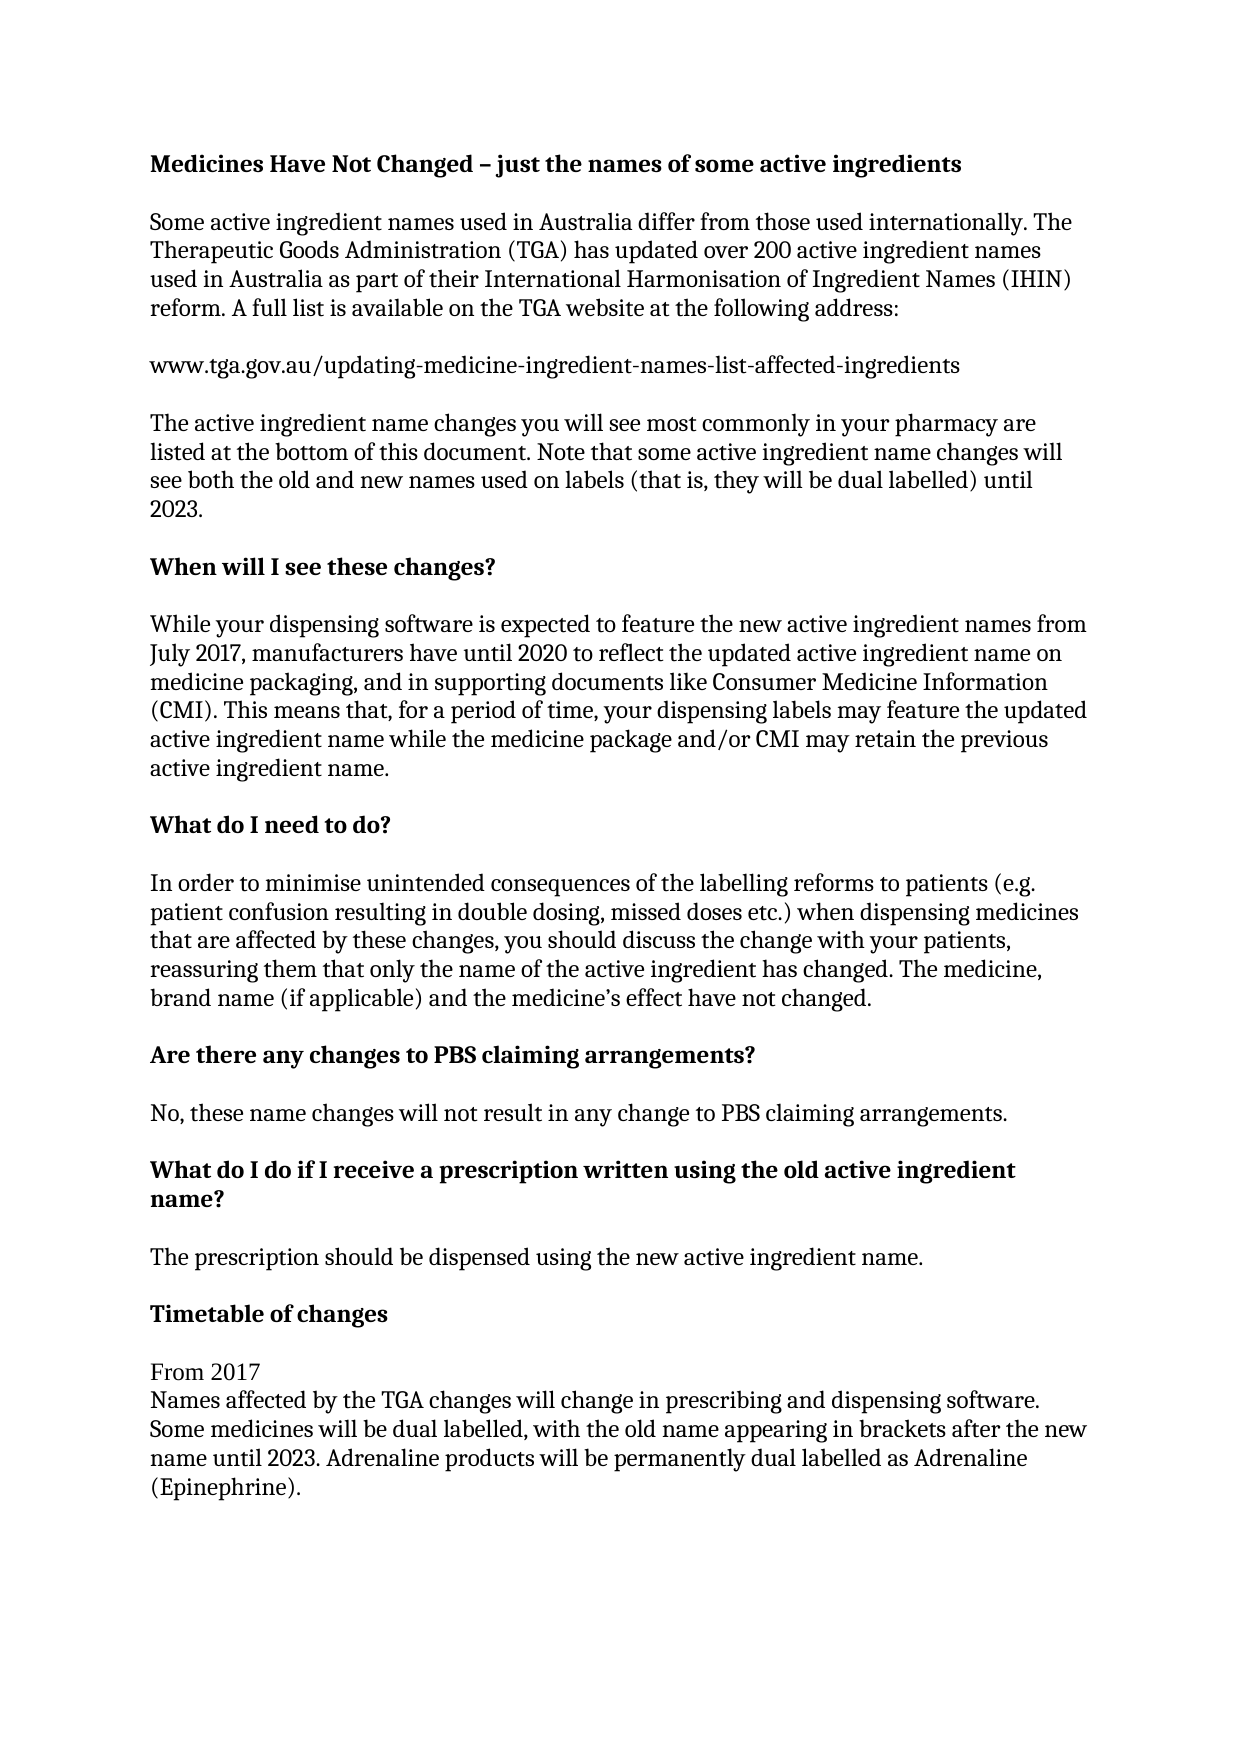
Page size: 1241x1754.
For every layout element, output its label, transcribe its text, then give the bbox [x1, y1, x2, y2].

text No, these name changes will not result in any change to PBS claiming arrangements. [150, 1099, 1090, 1127]
text While your dispensing software is expected to feature the new active ingredient names from July 2017, manufacturers have until 2020 to reflect the updated active ingredient name on medicine packaging, and in supporting documents like Consumer Medicine Information (CMI). This means that, for a period of time, your dispensing labels may feature the updated active ingredient name while the medicine package and/or CMI may retain the previous active ingredient name. [150, 610, 1090, 782]
text Names affected by the TGA changes will change in prescribing and dispensing software. Some medicines will be dual labelled, with the old name appearing in brackets after the new name until 2023. Adrenaline products will be permanently dual labelled as Adrenaline (Epinephrine). [150, 1386, 1090, 1501]
text The prescription should be dispensed using the new active ingredient name. [150, 1242, 1090, 1271]
text www.tga.gov.au/updating-medicine-ingredient-names-list-affected-ingredients [150, 351, 1090, 380]
title Medicines Have Not Changed – just the names of some active ingredients [150, 150, 1090, 179]
text The active ingredient name changes you will see most commonly in your pharmacy are listed at the bottom of this document. Note that some active ingredient name changes will see both the old and new names used on labels (that is, they will be dual labelled) until 2023. [150, 409, 1090, 524]
subtitle What do I need to do? [150, 811, 1090, 840]
text In order to minimise unintended consequences of the labelling reforms to patients (e.g. patient confusion resulting in double dosing, missed doses etc.) when dispensing medicines that are affected by these changes, you should discuss the change with your patients, reassuring them that only the name of the active ingredient has changed. The medicine, brand name (if applicable) and the medicine’s effect have not changed. [150, 869, 1090, 1012]
subtitle When will I see these changes? [150, 552, 1090, 581]
subtitle Are there any changes to PBS claiming arrangements? [150, 1041, 1090, 1070]
text Some active ingredient names used in Australia differ from those used internationally. The Therapeutic Goods Administration (TGA) has updated over 200 active ingredient names used in Australia as part of their International Harmonisation of Ingredient Names (IHIN) reform. A full list is available on the TGA website at the following address: [150, 207, 1090, 322]
subtitle Timetable of changes [150, 1300, 1090, 1329]
subtitle What do I do if I receive a prescription written using the old active ingredient name? [150, 1156, 1090, 1214]
text From 2017 [150, 1357, 1090, 1386]
